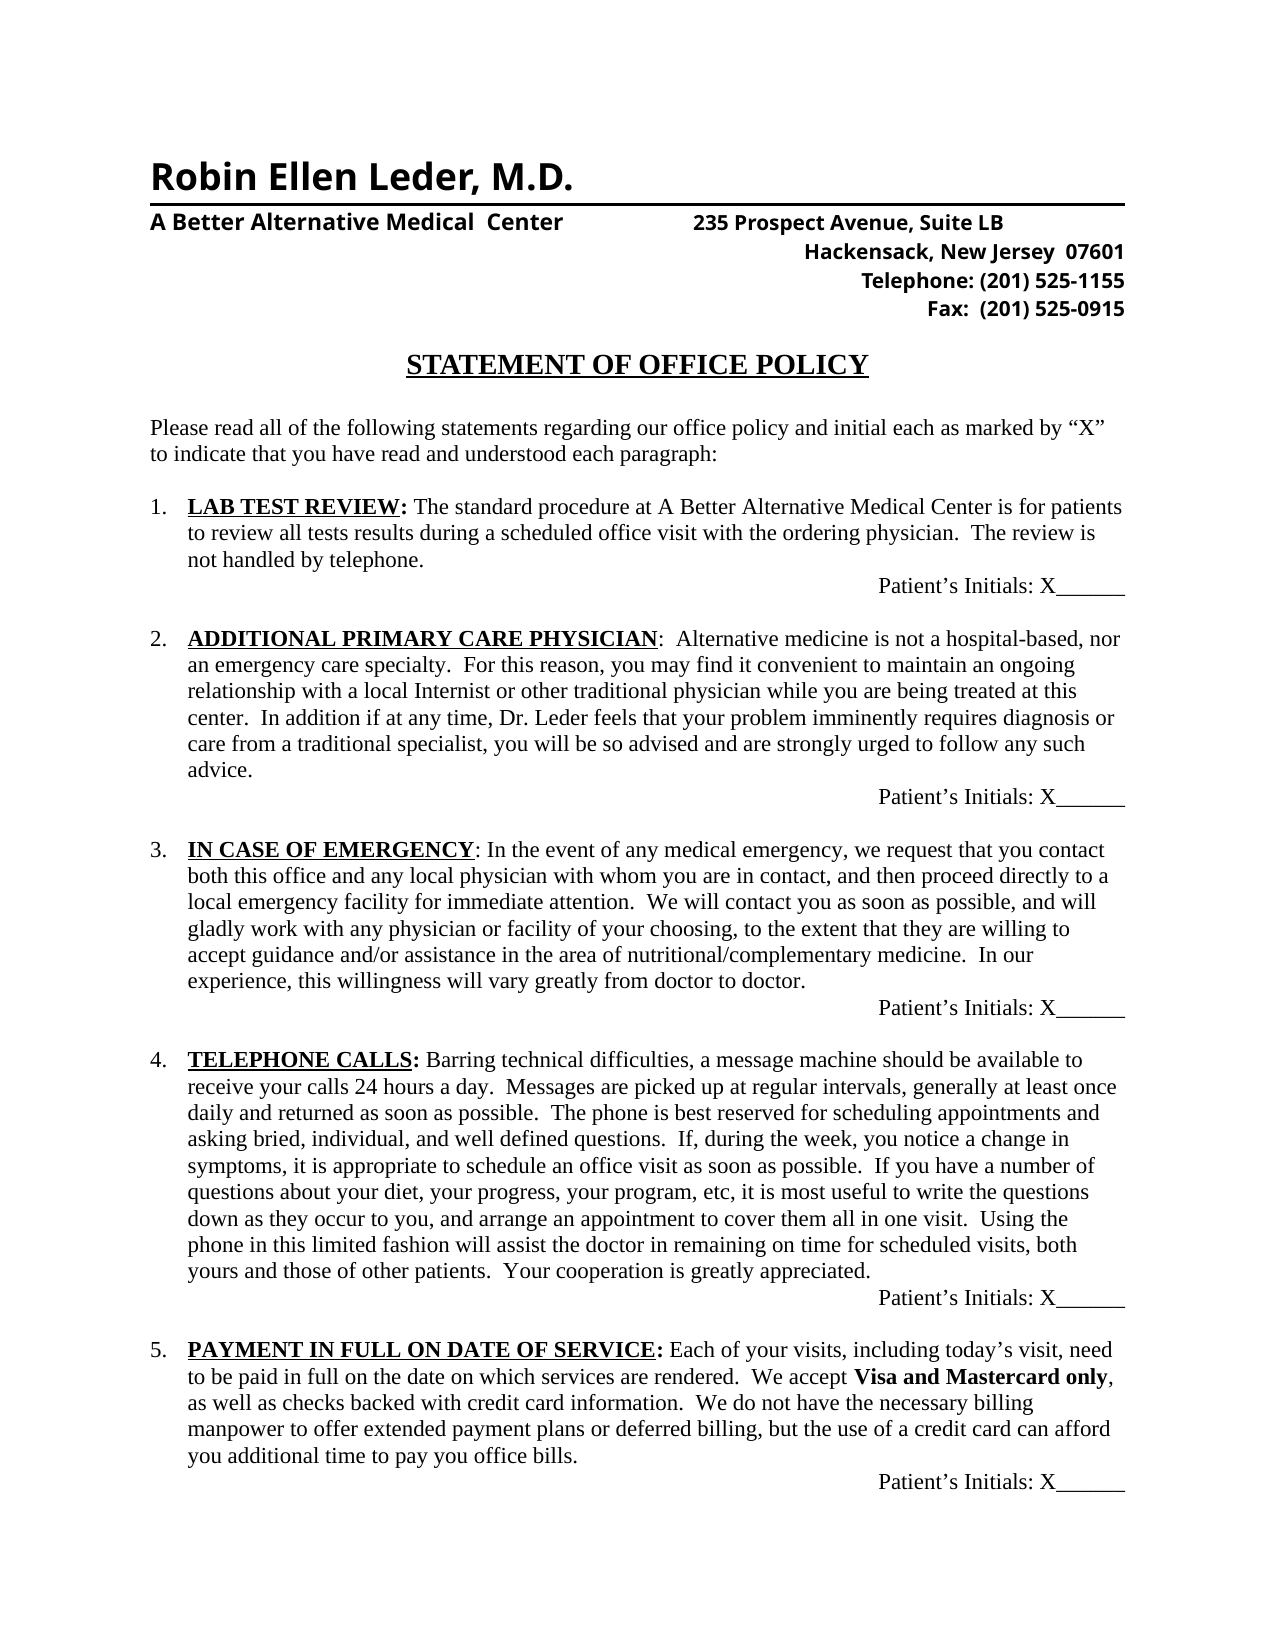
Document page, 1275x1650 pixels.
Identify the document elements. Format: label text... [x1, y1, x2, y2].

list ADDITIONAL PRIMARY CARE PHYSICIAN: Alternative medicine is not a hospital-based, nor an emergency care specialty. For this reason, you may find it convenient to maintain an ongoing relationship with a local Internist or other traditional physician while you are being treated at this center. In addition if at any time, Dr. Leder feels that your problem imminently requires diagnosis or care from a traditional specialist, you will be so advised and are strongly urged to follow any such advice. [150, 625, 1125, 783]
list Patient’s Initials: X______ [187, 1468, 1125, 1494]
list Patient’s Initials: X______ [187, 783, 1125, 809]
text Telephone: (201) 525-1155 [150, 266, 1125, 294]
list PAYMENT IN FULL ON DATE OF SERVICE: Each of your visits, including today’s visit, need to be paid in full on the date on which services are rendered. We accept Visa and Mastercard only, as well as checks backed with credit card information. We do not have the necessary billing manpower to offer extended payment plans or deferred billing, but the use of a credit card can afford you additional time to pay you office bills. [150, 1336, 1125, 1468]
list Patient’s Initials: X______ [187, 1284, 1125, 1310]
list TELEPHONE CALLS: Barring technical difficulties, a message machine should be available to receive your calls 24 hours a day. Messages are picked up at regular intervals, generally at least once daily and returned as soon as possible. The phone is best reserved for scheduling appointments and asking bried, individual, and well defined questions. If, during the week, you notice a change in symptoms, it is appropriate to schedule an office visit as soon as possible. If you have a number of questions about your diet, your progress, your program, etc, it is most useful to write the questions down as they occur to you, and arrange an appointment to cover them all in one visit. Using the phone in this limited fashion will assist the doctor in remaining on time for scheduled visits, both yours and those of other patients. Your cooperation is greatly appreciated. [150, 1046, 1125, 1284]
text STATEMENT OF OFFICE POLICY [150, 347, 1125, 380]
text A Better Alternative Medical Center 235 Prospect Avenue, Suite LB [150, 206, 1125, 237]
list Patient’s Initials: X______ [187, 994, 1125, 1020]
list IN CASE OF EMERGENCY: In the event of any medical emergency, we request that you contact both this office and any local physician with whom you are in contact, and then proceed directly to a local emergency facility for immediate attention. We will contact you as soon as possible, and will gladly work with any physician or facility of your choosing, to the extent that they are willing to accept guidance and/or assistance in the area of nutritional/complementary medicine. In our experience, this willingness will vary greatly from doctor to doctor. [150, 836, 1125, 994]
text Please read all of the following statements regarding our office policy and initial each as marked by “X” to indicate that you have read and understood each paragraph: [150, 414, 1125, 467]
list Patient’s Initials: X______ [187, 572, 1125, 598]
text Fax: (201) 525-0915 [150, 294, 1125, 323]
list LAB TEST REVIEW: The standard procedure at A Better Alternative Medical Center is for patients to review all tests results during a scheduled office visit with the ordering physician. The review is not handled by telephone. [150, 493, 1125, 572]
text Robin Ellen Leder, M.D. [150, 150, 1125, 203]
text Hackensack, New Jersey 07601 [150, 237, 1125, 266]
